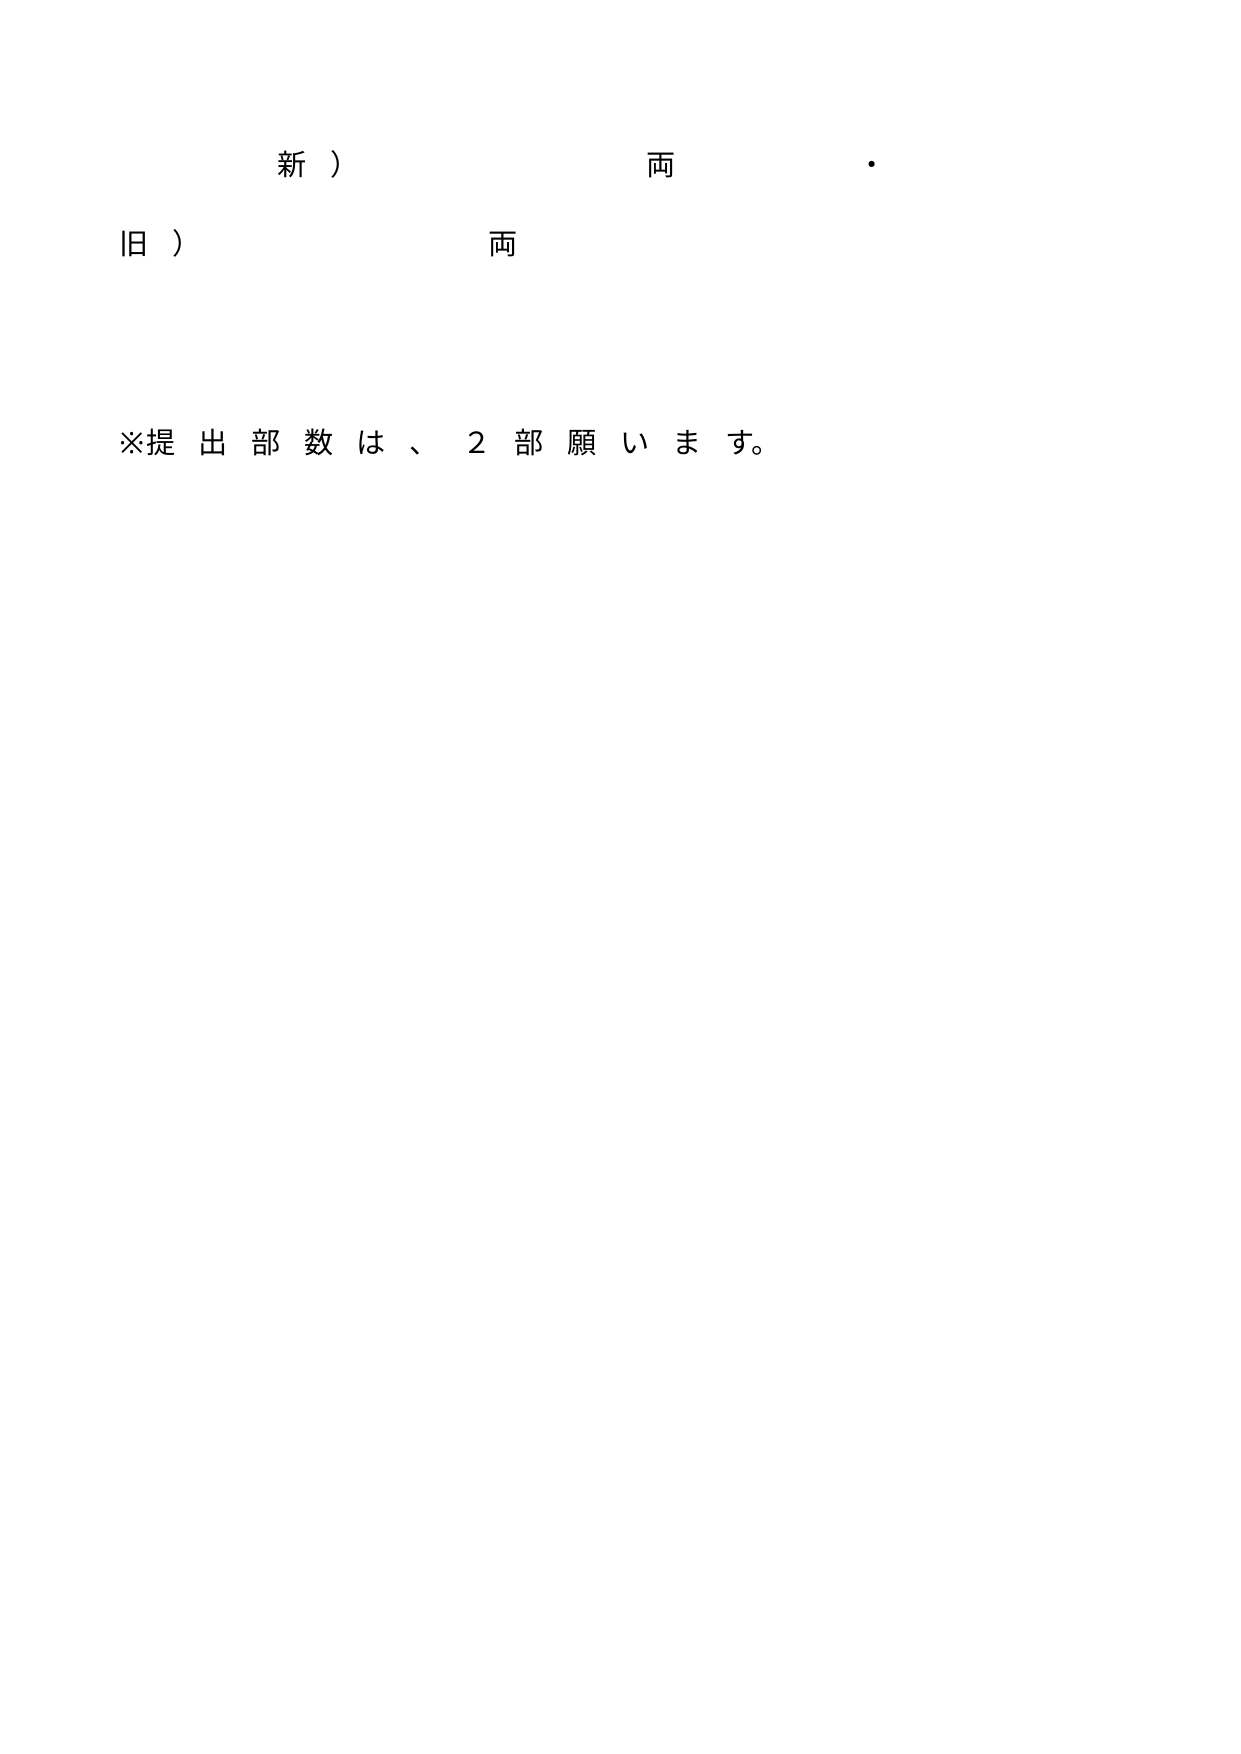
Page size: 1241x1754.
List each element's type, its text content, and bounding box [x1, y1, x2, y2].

text 新） 両 ・ 旧） 両 [119, 123, 1121, 282]
text ※提出部数は、２部願います。 [119, 401, 1121, 480]
